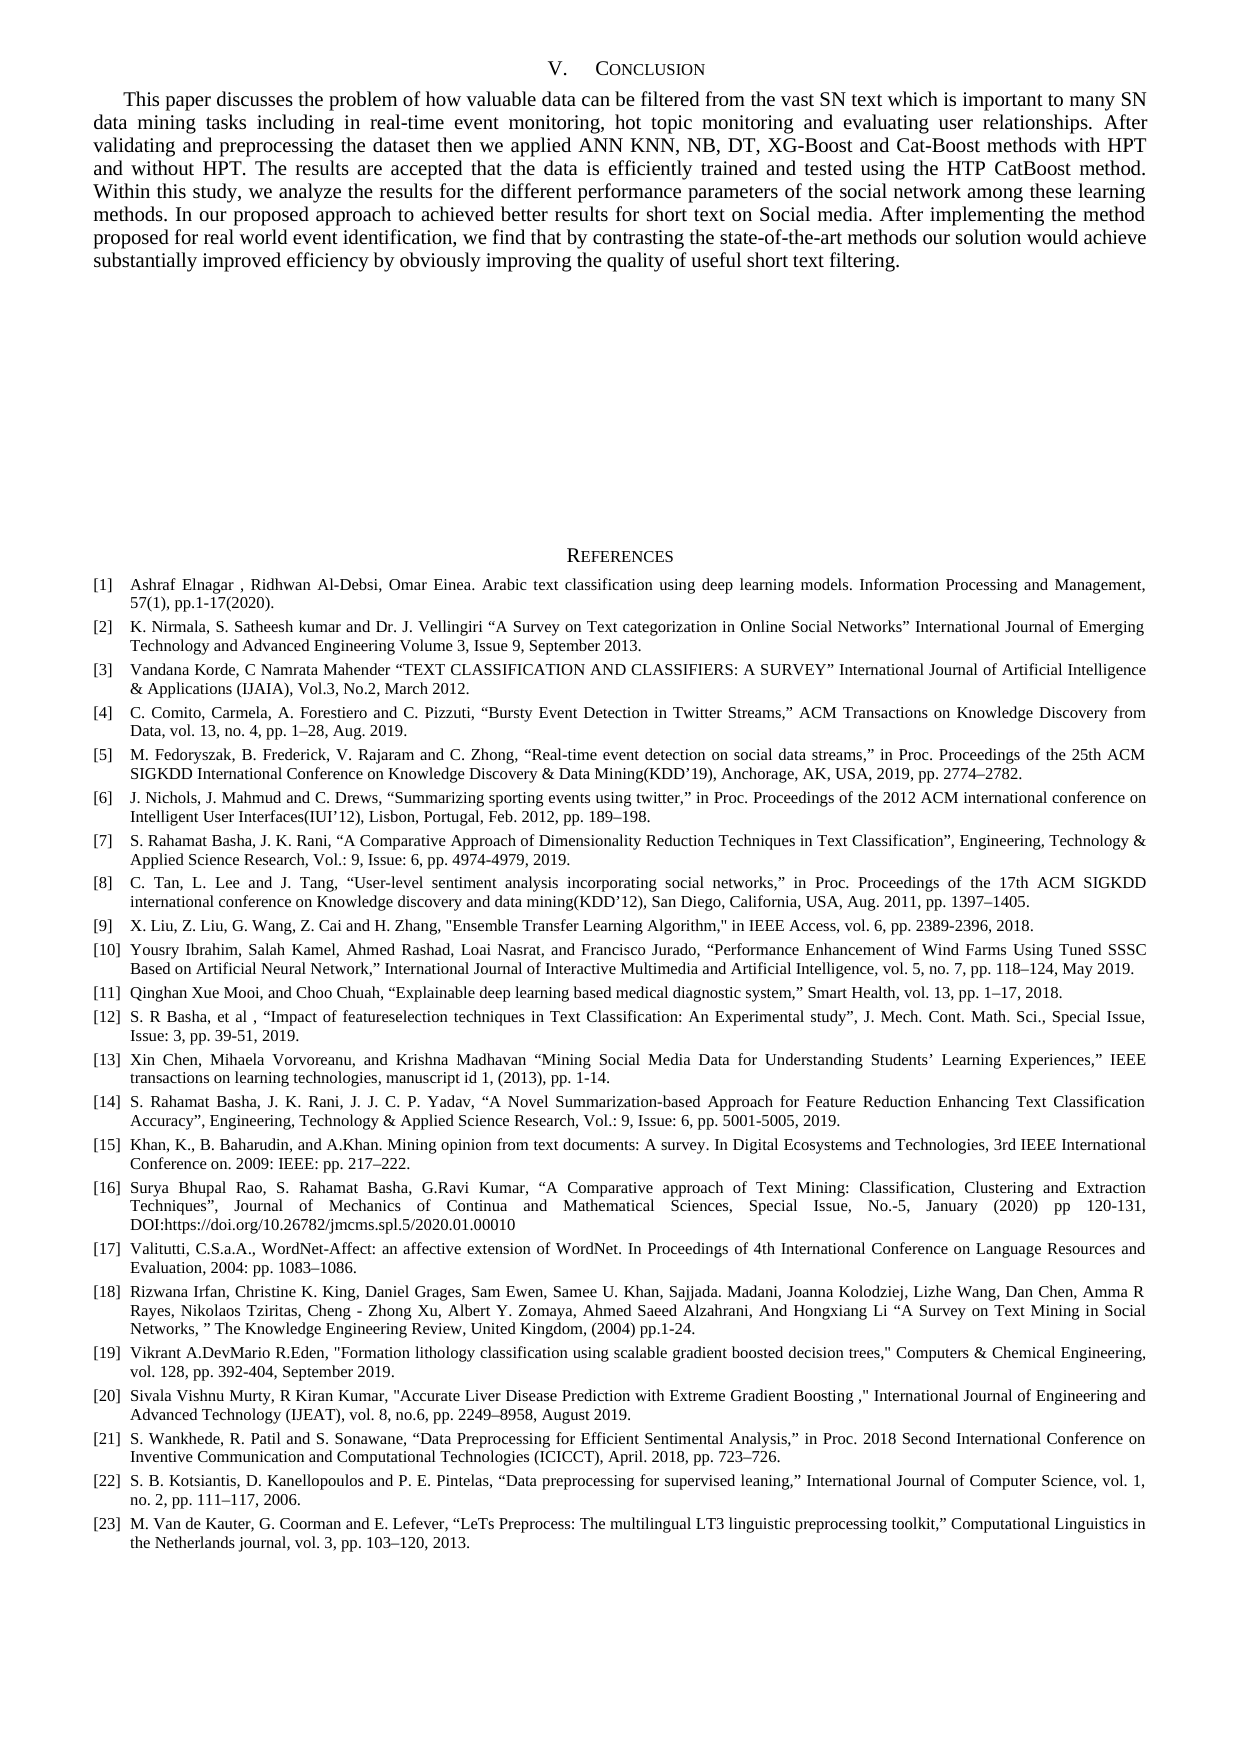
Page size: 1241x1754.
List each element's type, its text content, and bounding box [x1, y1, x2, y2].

text M. Fedoryszak, B. Frederick, V. Rajaram and C. Zhong, “Real-time event detection on social data streams,” in Proc. Proceedings of the 25th ACM SIGKDD International Conference on Knowledge Discovery & Data Mining(KDD’19), Anchorage, AK, USA, 2019, pp. 2774–2782. [93, 746, 1147, 783]
text Rizwana Irfan, Christine K. King, Daniel Grages, Sam Ewen, Samee U. Khan, Sajjada. Madani, Joanna Kolodziej, Lizhe Wang, Dan Chen, Amma R Rayes, Nikolaos Tziritas, Cheng - Zhong Xu, Albert Y. Zomaya, Ahmed Saeed Alzahrani, And Hongxiang Li “A Survey on Text Mining in Social Networks, ” The Knowledge Engineering Review, United Kingdom, (2004) pp.1-24. [93, 1282, 1147, 1338]
text Xin Chen, Mihaela Vorvoreanu, and Krishna Madhavan “Mining Social Media Data for Understanding Students’ Learning Experiences,” IEEE transactions on learning technologies, manuscript id 1, (2013), pp. 1-14. [93, 1050, 1147, 1087]
text Khan, K., B. Baharudin, and A.Khan. Mining opinion from text documents: A survey. In Digital Ecosystems and Technologies, 3rd IEEE International Conference on. 2009: IEEE: pp. 217–222. [93, 1135, 1147, 1173]
text K. Nirmala, S. Satheesh kumar and Dr. J. Vellingiri “A Survey on Text categorization in Online Social Networks” International Journal of Emerging Technology and Advanced Engineering Volume 3, Issue 9, September 2013. [93, 618, 1147, 655]
text C. Comito, Carmela, A. Forestiero and C. Pizzuti, “Bursty Event Detection in Twitter Streams,” ACM Transactions on Knowledge Discovery from Data, vol. 13, no. 4, pp. 1–28, Aug. 2019. [93, 703, 1147, 741]
subtitle Conclusion [93, 56, 1147, 80]
text Surya Bhupal Rao, S. Rahamat Basha, G.Ravi Kumar, “A Comparative approach of Text Mining: Classification, Clustering and Extraction Techniques”, Journal of Mechanics of Continua and Mathematical Sciences, Special Issue, No.-5, January (2020) pp 120-131, DOI:https://doi.org/10.26782/jmcms.spl.5/2020.01.00010 [93, 1178, 1147, 1234]
text Vikrant A.DevMario R.Eden, "Formation lithology classification using scalable gradient boosted decision trees," Computers & Chemical Engineering, vol. 128, pp. 392-404, September 2019. [93, 1344, 1147, 1381]
text Qinghan Xue Mooi, and Choo Chuah, “Explainable deep learning based medical diagnostic system,” Smart Health, vol. 13, pp. 1–17, 2018. [93, 983, 1147, 1002]
text This paper discusses the problem of how valuable data can be filtered from the vast SN text which is important to many SN data mining tasks including in real-time event monitoring, hot topic monitoring and evaluating user relationships. After validating and preprocessing the dataset then we applied ANN KNN, NB, DT, XG-Boost and Cat-Boost methods with HPT and without HPT. The results are accepted that the data is efficiently trained and tested using the HTP CatBoost method. Within this study, we analyze the results for the different performance parameters of the social network among these learning methods. In our proposed approach to achieved better results for short text on Social media. After implementing the method proposed for real world event identification, we find that by contrasting the state-of-the-art methods our solution would achieve substantially improved efficiency by obviously improving the quality of useful short text filtering. [93, 89, 1147, 272]
text J. Nichols, J. Mahmud and C. Drews, “Summarizing sporting events using twitter,” in Proc. Proceedings of the 2012 ACM international conference on Intelligent User Interfaces(IUI’12), Lisbon, Portugal, Feb. 2012, pp. 189–198. [93, 788, 1147, 826]
text Yousry Ibrahim, Salah Kamel, Ahmed Rashad, Loai Nasrat, and Francisco Jurado, “Performance Enhancement of Wind Farms Using Tuned SSSC Based on Artificial Neural Network,” International Journal of Interactive Multimedia and Artificial Intelligence, vol. 5, no. 7, pp. 118–124, May 2019. [93, 941, 1147, 978]
text S. B. Kotsiantis, D. Kanellopoulos and P. E. Pintelas, “Data preprocessing for supervised leaning,” International Journal of Computer Science, vol. 1, no. 2, pp. 111–117, 2006. [93, 1472, 1147, 1509]
text M. Van de Kauter, G. Coorman and E. Lefever, “LeTs Preprocess: The multilingual LT3 linguistic preprocessing toolkit,” Computational Linguistics in the Netherlands journal, vol. 3, pp. 103–120, 2013. [93, 1514, 1147, 1552]
text S. Rahamat Basha, J. K. Rani, “A Comparative Approach of Dimensionality Reduction Techniques in Text Classification”, Engineering, Technology & Applied Science Research, Vol.: 9, Issue: 6, pp. 4974-4979, 2019. [93, 831, 1147, 869]
text S. Rahamat Basha, J. K. Rani, J. J. C. P. Yadav, “A Novel Summarization-based Approach for Feature Reduction Enhancing Text Classification Accuracy”, Engineering, Technology & Applied Science Research, Vol.: 9, Issue: 6, pp. 5001-5005, 2019. [93, 1093, 1147, 1130]
text Vandana Korde, C Namrata Mahender “TEXT CLASSIFICATION AND CLASSIFIERS: A SURVEY” International Journal of Artificial Intelligence & Applications (IJAIA), Vol.3, No.2, March 2012. [93, 660, 1147, 698]
text S. Wankhede, R. Patil and S. Sonawane, “Data Preprocessing for Efficient Sentimental Analysis,” in Proc. 2018 Second International Conference on Inventive Communication and Computational Technologies (ICICCT), April. 2018, pp. 723–726. [93, 1429, 1147, 1467]
text Valitutti, C.S.a.A., WordNet-Affect: an affective extension of WordNet. In Proceedings of 4th International Conference on Language Resources and Evaluation, 2004: pp. 1083–1086. [93, 1239, 1147, 1277]
text Ashraf Elnagar , Ridhwan Al-Debsi, Omar Einea. Arabic text classification using deep learning models. Information Processing and Management, 57(1), pp.1-17(2020). [93, 575, 1147, 612]
text C. Tan, L. Lee and J. Tang, “User-level sentiment analysis incorporating social networks,” in Proc. Proceedings of the 17th ACM SIGKDD international conference on Knowledge discovery and data mining(KDD’12), San Diego, California, USA, Aug. 2011, pp. 1397–1405. [93, 874, 1147, 911]
text S. R Basha, et al , “Impact of featureselection techniques in Text Classification: An Experimental study”, J. Mech. Cont. Math. Sci., Special Issue, Issue: 3, pp. 39-51, 2019. [93, 1007, 1147, 1045]
subtitle References [93, 542, 1147, 567]
text X. Liu, Z. Liu, G. Wang, Z. Cai and H. Zhang, "Ensemble Transfer Learning Algorithm," in IEEE Access, vol. 6, pp. 2389-2396, 2018. [93, 917, 1147, 935]
text Sivala Vishnu Murty, R Kiran Kumar, "Accurate Liver Disease Prediction with Extreme Gradient Boosting ," International Journal of Engineering and Advanced Technology (IJEAT), vol. 8, no.6, pp. 2249–8958, August 2019. [93, 1386, 1147, 1424]
